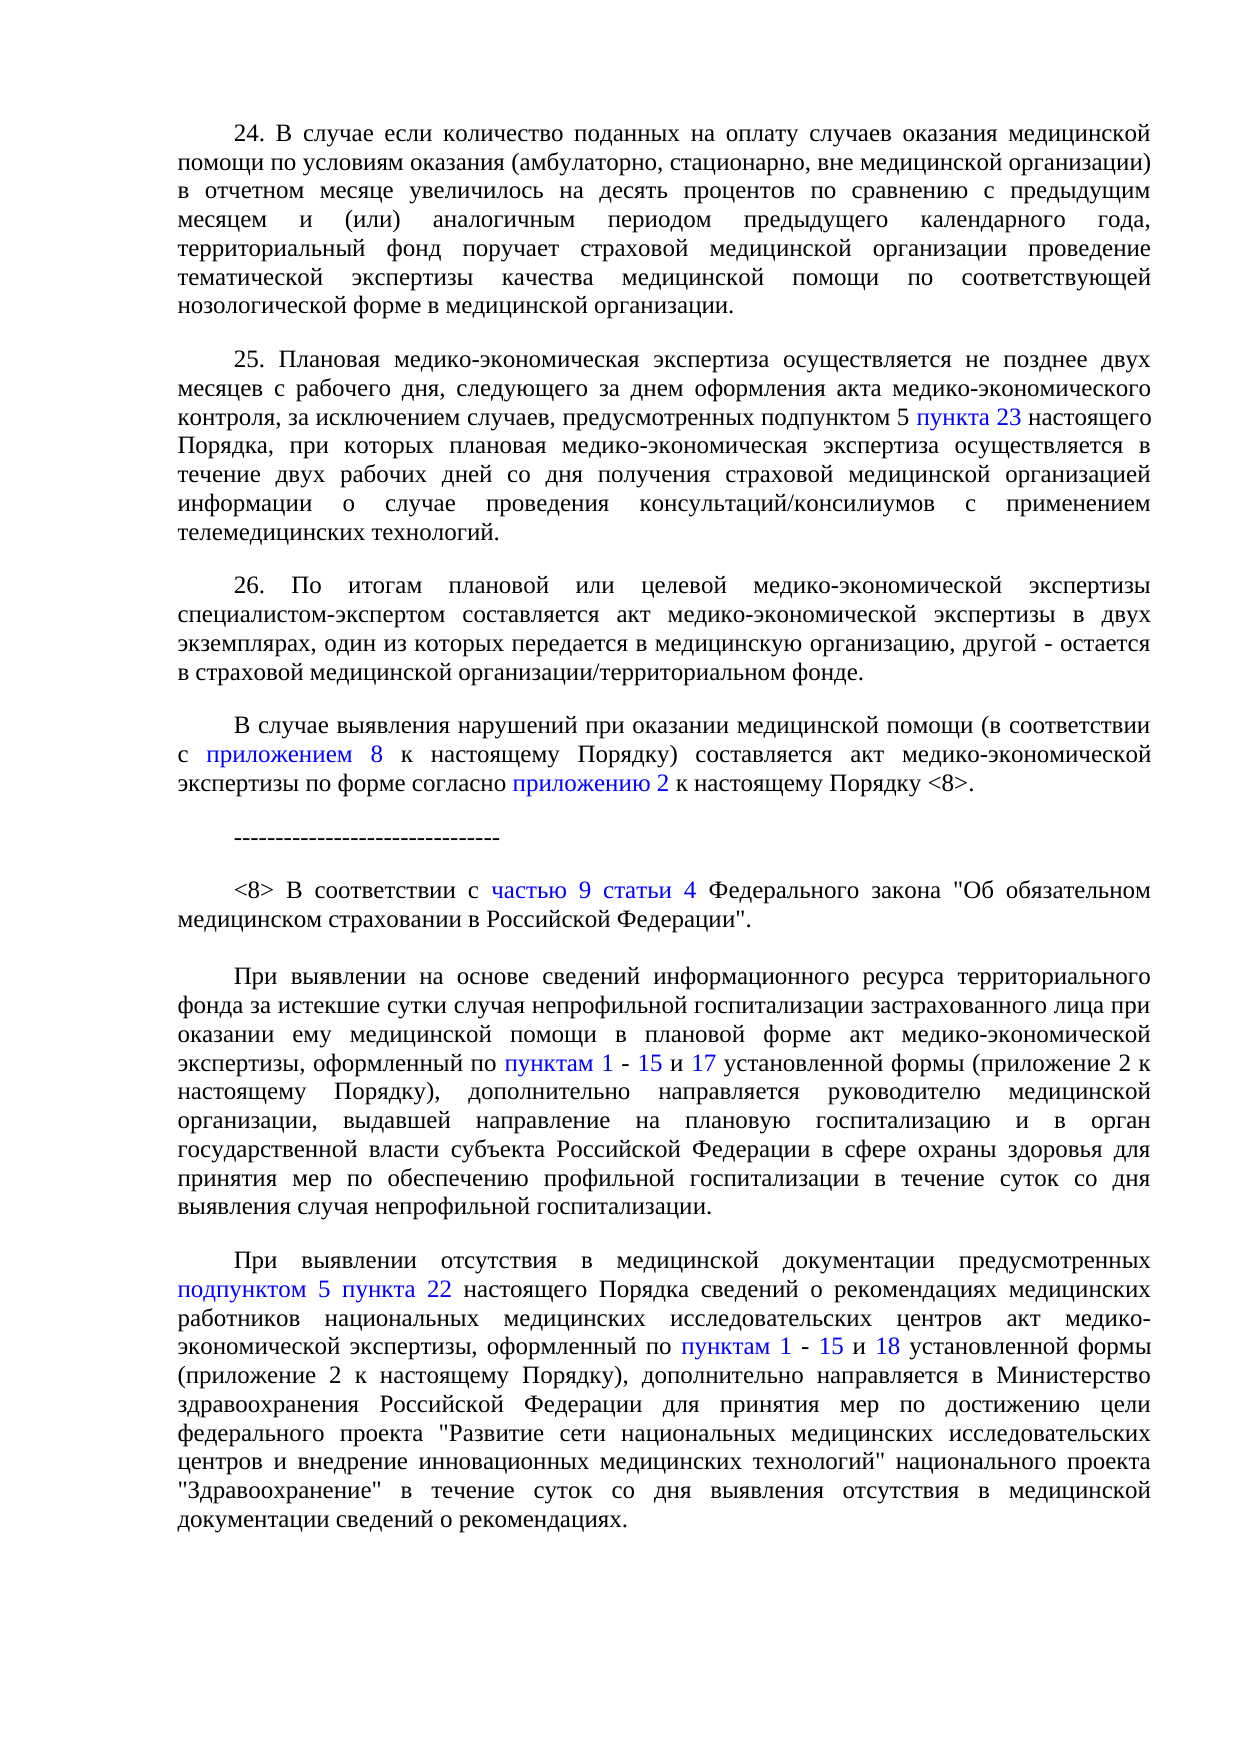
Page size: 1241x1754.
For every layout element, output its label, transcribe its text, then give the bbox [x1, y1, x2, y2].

text -------------------------------- [177, 822, 1152, 851]
text При выявлении на основе сведений информационного ресурса территориального фонда за истекшие сутки случая непрофильной госпитализации застрахованного лица при оказании ему медицинской помощи в плановой форме акт медико-экономической экспертизы, оформленный по пунктам 1 - 15 и 17 установленной формы (приложение 2 к настоящему Порядку), дополнительно направляется руководителю медицинской организации, выдавшей направление на плановую госпитализацию и в орган государственной власти субъекта Российской Федерации в сфере охраны здоровья для принятия мер по обеспечению профильной госпитализации в течение суток со дня выявления случая непрофильной госпитализации. [177, 961, 1152, 1220]
text При выявлении отсутствия в медицинской документации предусмотренных подпунктом 5 пункта 22 настоящего Порядка сведений о рекомендациях медицинских работников национальных медицинских исследовательских центров акт медико-экономической экспертизы, оформленный по пунктам 1 - 15 и 18 установленной формы (приложение 2 к настоящему Порядку), дополнительно направляется в Министерство здравоохранения Российской Федерации для принятия мер по достижению цели федерального проекта "Развитие сети национальных медицинских исследовательских центров и внедрение инновационных медицинских технологий" национального проекта "Здравоохранение" в течение суток со дня выявления отсутствия в медицинской документации сведений о рекомендациях. [177, 1245, 1152, 1533]
text 25. Плановая медико-экономическая экспертиза осуществляется не позднее двух месяцев с рабочего дня, следующего за днем оформления акта медико-экономического контроля, за исключением случаев, предусмотренных подпунктом 5 пункта 23 настоящего Порядка, при которых плановая медико-экономическая экспертиза осуществляется в течение двух рабочих дней со дня получения страховой медицинской организацией информации о случае проведения консультаций/консилиумов с применением телемедицинских технологий. [177, 344, 1152, 546]
text <8> В соответствии с частью 9 статьи 4 Федерального закона "Об обязательном медицинском страховании в Российской Федерации". [177, 876, 1152, 933]
text 24. В случае если количество поданных на оплату случаев оказания медицинской помощи по условиям оказания (амбулаторно, стационарно, вне медицинской организации) в отчетном месяце увеличилось на десять процентов по сравнению с предыдущим месяцем и (или) аналогичным периодом предыдущего календарного года, территориальный фонд поручает страховой медицинской организации проведение тематической экспертизы качества медицинской помощи по соответствующей нозологической форме в медицинской организации. [177, 118, 1152, 319]
text В случае выявления нарушений при оказании медицинской помощи (в соответствии с приложением 8 к настоящему Порядку) составляется акт медико-экономической экспертизы по форме согласно приложению 2 к настоящему Порядку <8>. [177, 711, 1152, 797]
text 26. По итогам плановой или целевой медико-экономической экспертизы специалистом-экспертом составляется акт медико-экономической экспертизы в двух экземплярах, один из которых передается в медицинскую организацию, другой - остается в страховой медицинской организации/территориальном фонде. [177, 571, 1152, 686]
